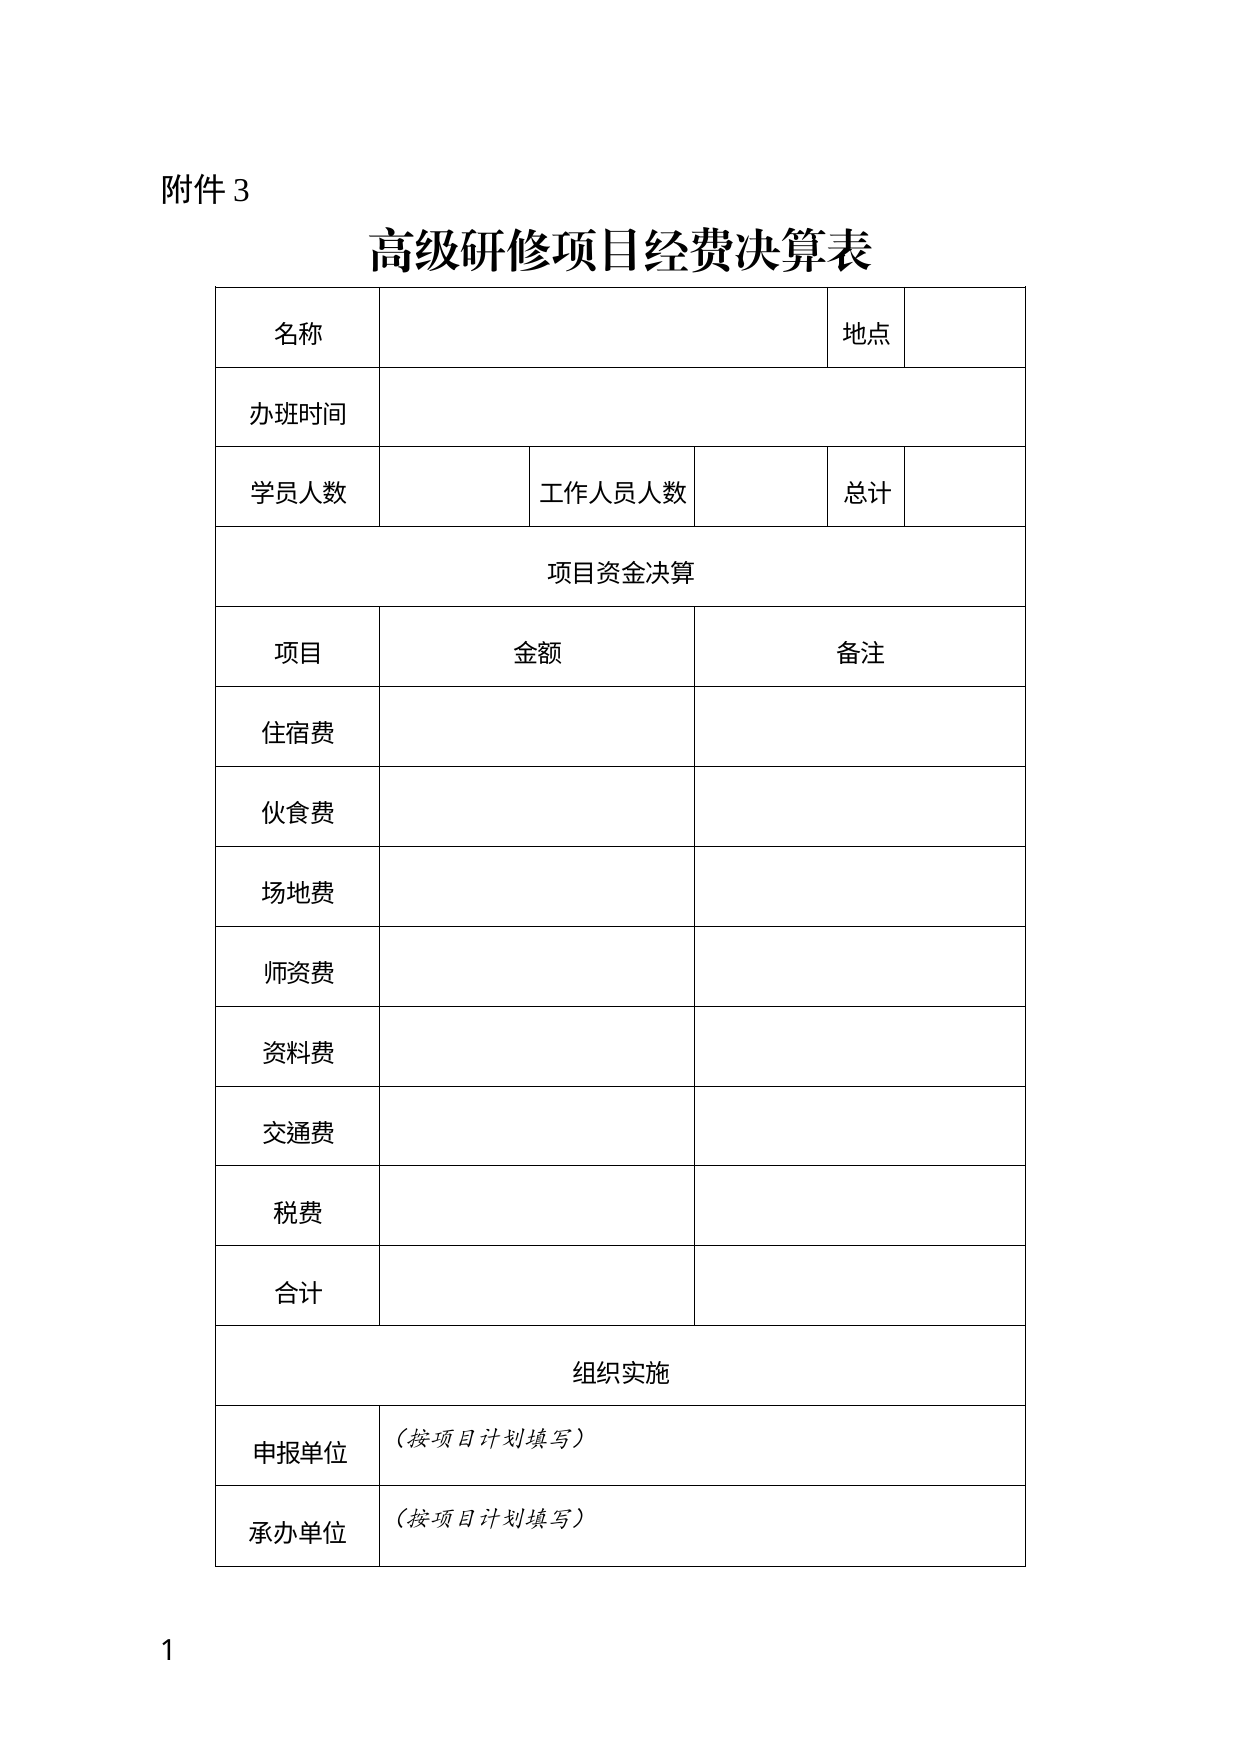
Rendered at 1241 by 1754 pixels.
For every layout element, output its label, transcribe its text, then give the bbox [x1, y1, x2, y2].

table_cell [380, 1007, 694, 1086]
table_cell 资料费 [216, 1007, 379, 1086]
table_cell （按项目计划填写） [380, 1406, 1025, 1485]
table_cell [380, 1087, 694, 1165]
table_cell [695, 847, 1025, 926]
table_cell [380, 1166, 694, 1245]
table_cell 交通费 [216, 1087, 379, 1165]
table_cell 项目资金决算 [216, 527, 1025, 606]
table_cell 伙食费 [216, 767, 379, 846]
table_header 名称 [216, 288, 379, 367]
table_cell [695, 1166, 1025, 1245]
table_cell [380, 687, 694, 766]
text 附件3 [159, 155, 1081, 221]
table_header [905, 288, 1025, 367]
table_cell （按项目计划填写） [380, 1486, 1025, 1566]
table_cell 住宿费 [216, 687, 379, 766]
table_cell [380, 847, 694, 926]
table_cell [380, 368, 1025, 446]
table_header [380, 288, 827, 367]
table_cell 税费 [216, 1166, 379, 1245]
table_cell 场地费 [216, 847, 379, 926]
table_header 地点 [828, 288, 904, 367]
table_cell 项目 [216, 607, 379, 686]
table_cell 承办单位 [216, 1486, 379, 1566]
table_cell [695, 927, 1025, 1006]
table_cell 备注 [695, 607, 1025, 686]
table_cell 金额 [380, 607, 694, 686]
table_cell [380, 927, 694, 1006]
table_cell 总计 [828, 447, 904, 526]
table_cell [905, 447, 1025, 526]
text 高级研修项目经费决算表 [159, 221, 1081, 286]
table_cell [380, 767, 694, 846]
table_cell 学员人数 [216, 447, 379, 526]
table_cell [695, 1087, 1025, 1165]
table_cell 合计 [216, 1246, 379, 1325]
table_cell [380, 1246, 694, 1325]
table_cell 师资费 [216, 927, 379, 1006]
table_cell 组织实施 [216, 1326, 1025, 1405]
table_cell [695, 447, 827, 526]
table_cell [380, 447, 529, 526]
table_cell [695, 687, 1025, 766]
table_cell 工作人员人数 [530, 447, 694, 526]
table_cell 办班时间 [216, 368, 379, 446]
table_cell [695, 1007, 1025, 1086]
table_cell 申报单位 [216, 1406, 379, 1485]
table_cell [695, 767, 1025, 846]
table_cell [695, 1246, 1025, 1325]
